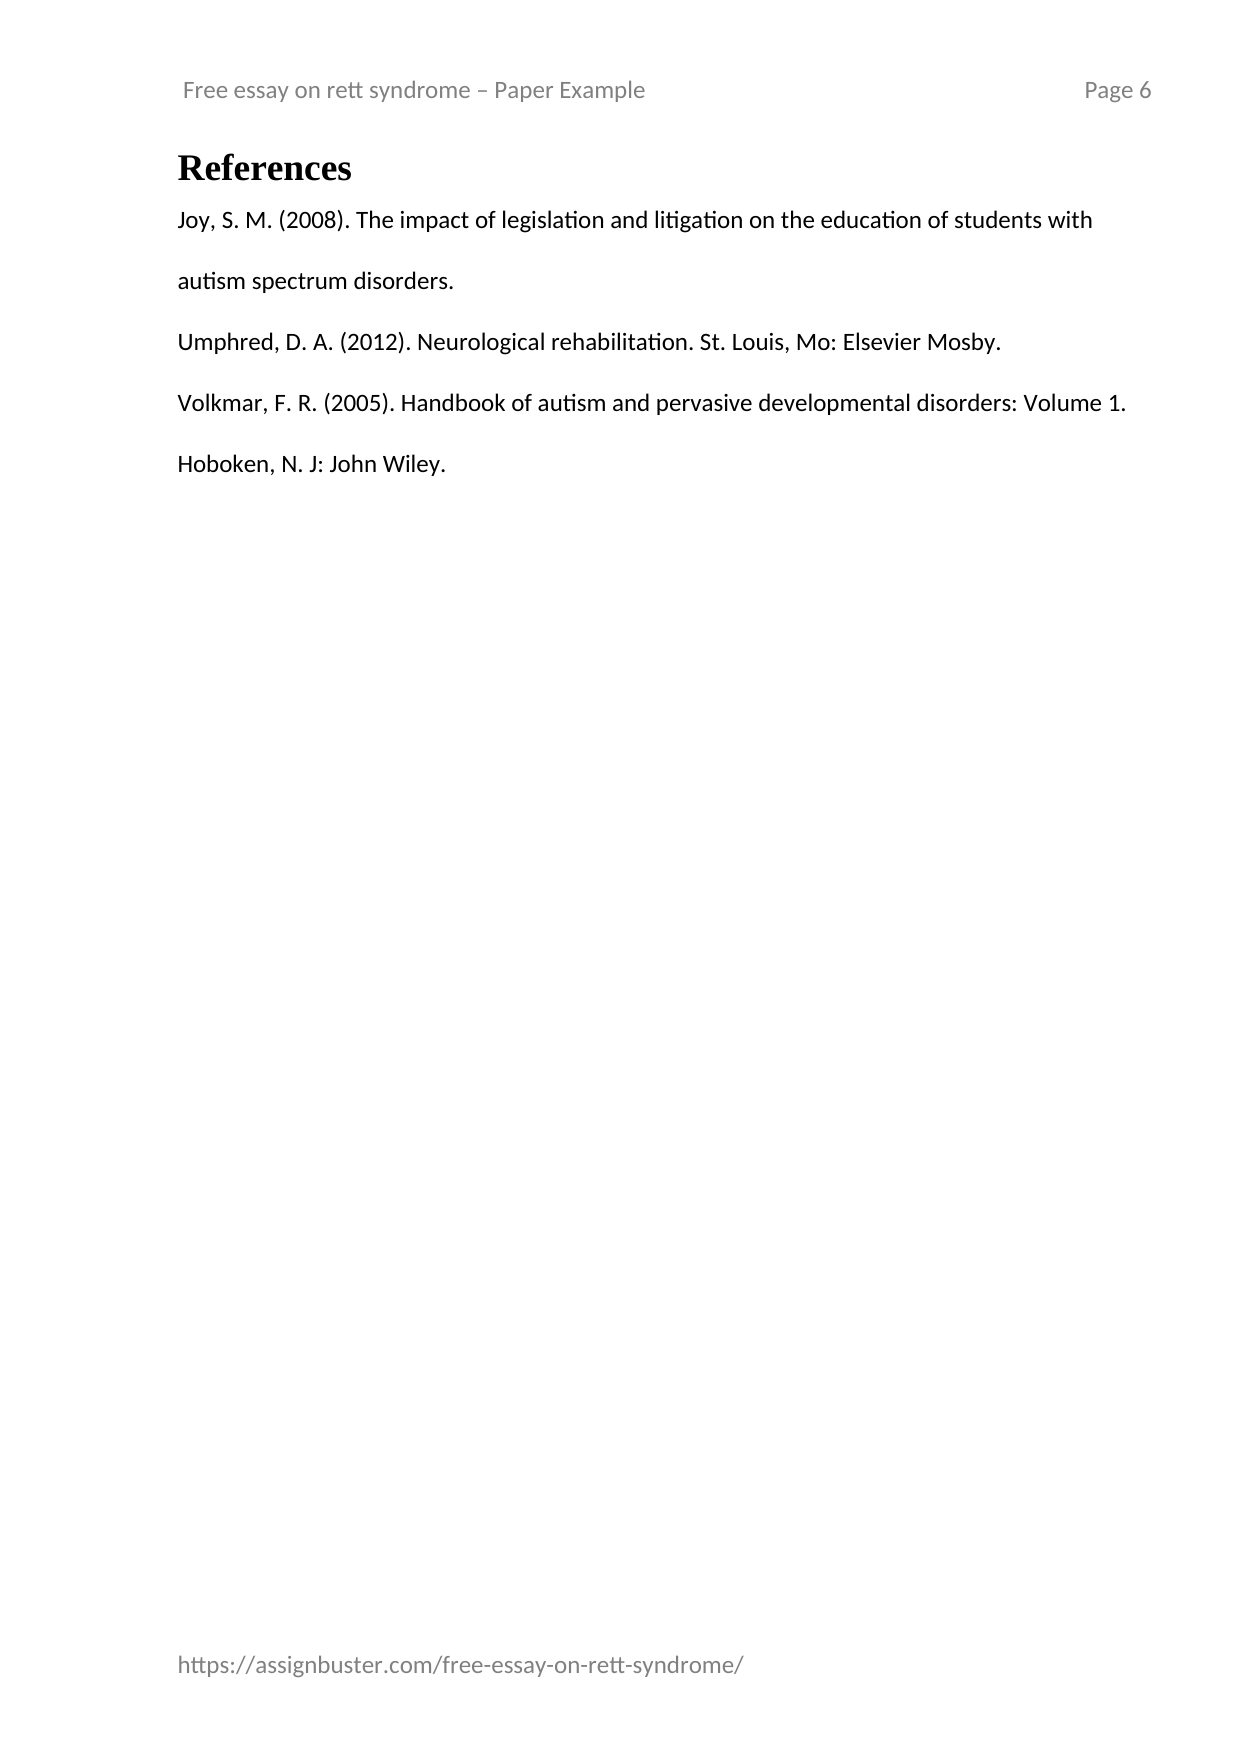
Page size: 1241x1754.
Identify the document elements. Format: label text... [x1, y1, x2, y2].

text Joy, S. M. (2008). The impact of legislation and litigation on the education of students with autism spectrum disorders. Umphred, D. A. (2012). Neurological rehabilitation. St. Louis, Mo: Elsevier Mosby. Volkmar, F. R. (2005). Handbook of autism and pervasive developmental disorders: Volume 1. Hoboken, N. J: John Wiley. [177, 204, 1152, 479]
subtitle References [177, 145, 1152, 188]
